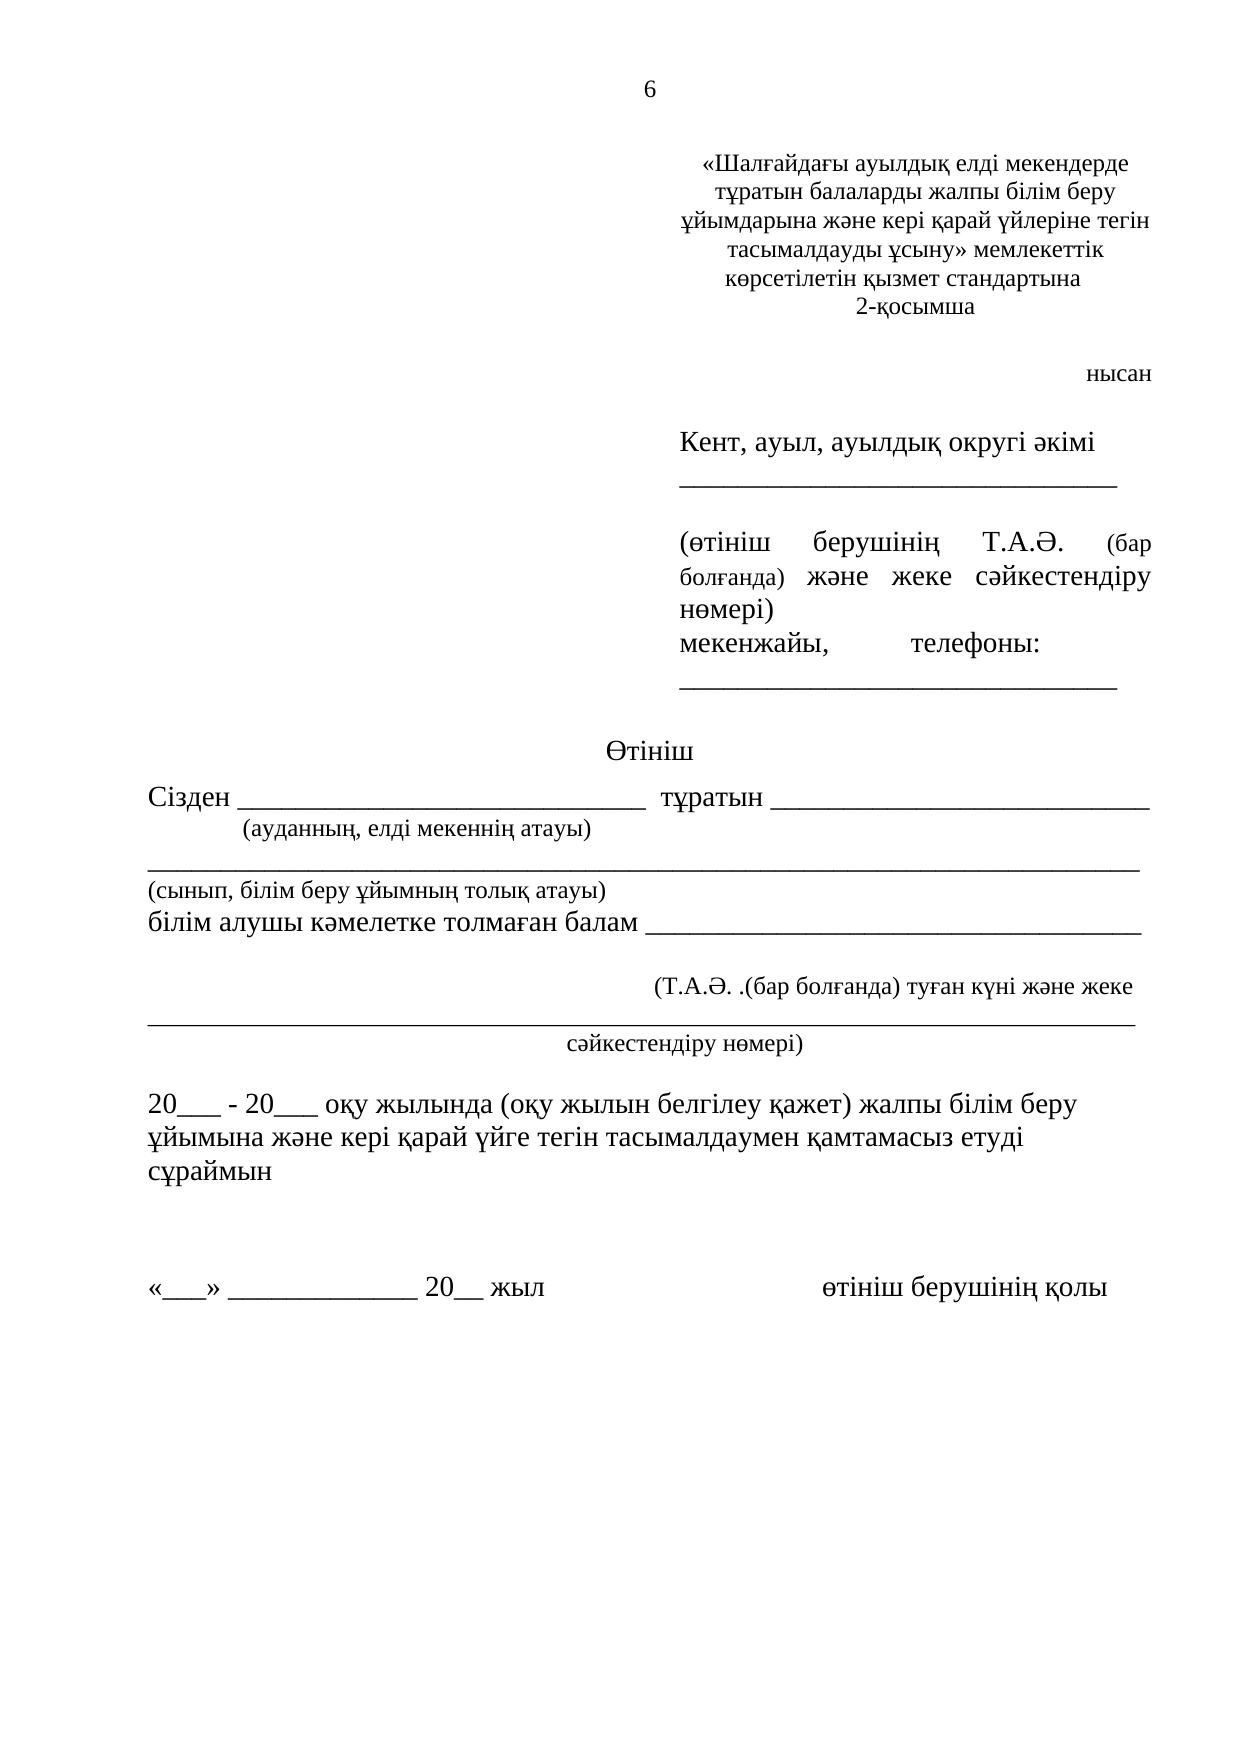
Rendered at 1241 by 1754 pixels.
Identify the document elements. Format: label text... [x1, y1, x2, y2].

text (сынып, білім беру ұйымның толық атауы) [148, 875, 1152, 904]
subtitle «___» _____________ 20__ жыл өтініш берушінің қолы [148, 1266, 1152, 1303]
text (өтініш берушінің Т.А.Ә. (бар болғанда) және жеке сәйкестендіру нөмері) мекенжайы, телефоны: ______________________________ [679, 491, 1152, 692]
text ____________________________________________________________________ [148, 842, 1152, 875]
subtitle Өтініш [148, 730, 1152, 767]
text (ауданның, елді мекеннің атауы) [148, 813, 1152, 842]
text 20___ - 20___ оқу жылында (оқу жылын белгілеу қажет) жалпы білім беру ұйымына және кері қарай үйге тегін тасымалдаумен қамтамасыз етуді сұраймын [148, 1086, 1152, 1187]
text «Шалғайдағы ауылдық елді мекендерде тұратын балаларды жалпы білім беру ұйымдарына және кері қарай үйлеріне тегін тасымалдауды ұсыну» мемлекеттік көрсетілетін қызмет стандартына 2-қосымша [679, 148, 1152, 320]
text _______________________________________________________________________________ [148, 1000, 1152, 1028]
text Кент, ауыл, ауылдық округі әкімі ______________________________ [679, 424, 1152, 491]
text нысан [679, 358, 1152, 386]
text білім алушы кәмелетке толмаған балам __________________________________ (Т.А.Ә. .(бар болғанда) туған күні және жеке [148, 904, 1152, 1000]
text сәйкестендіру нөмері) [148, 1028, 1152, 1057]
text Сізден ____________________________ тұратын __________________________ [148, 779, 1152, 813]
